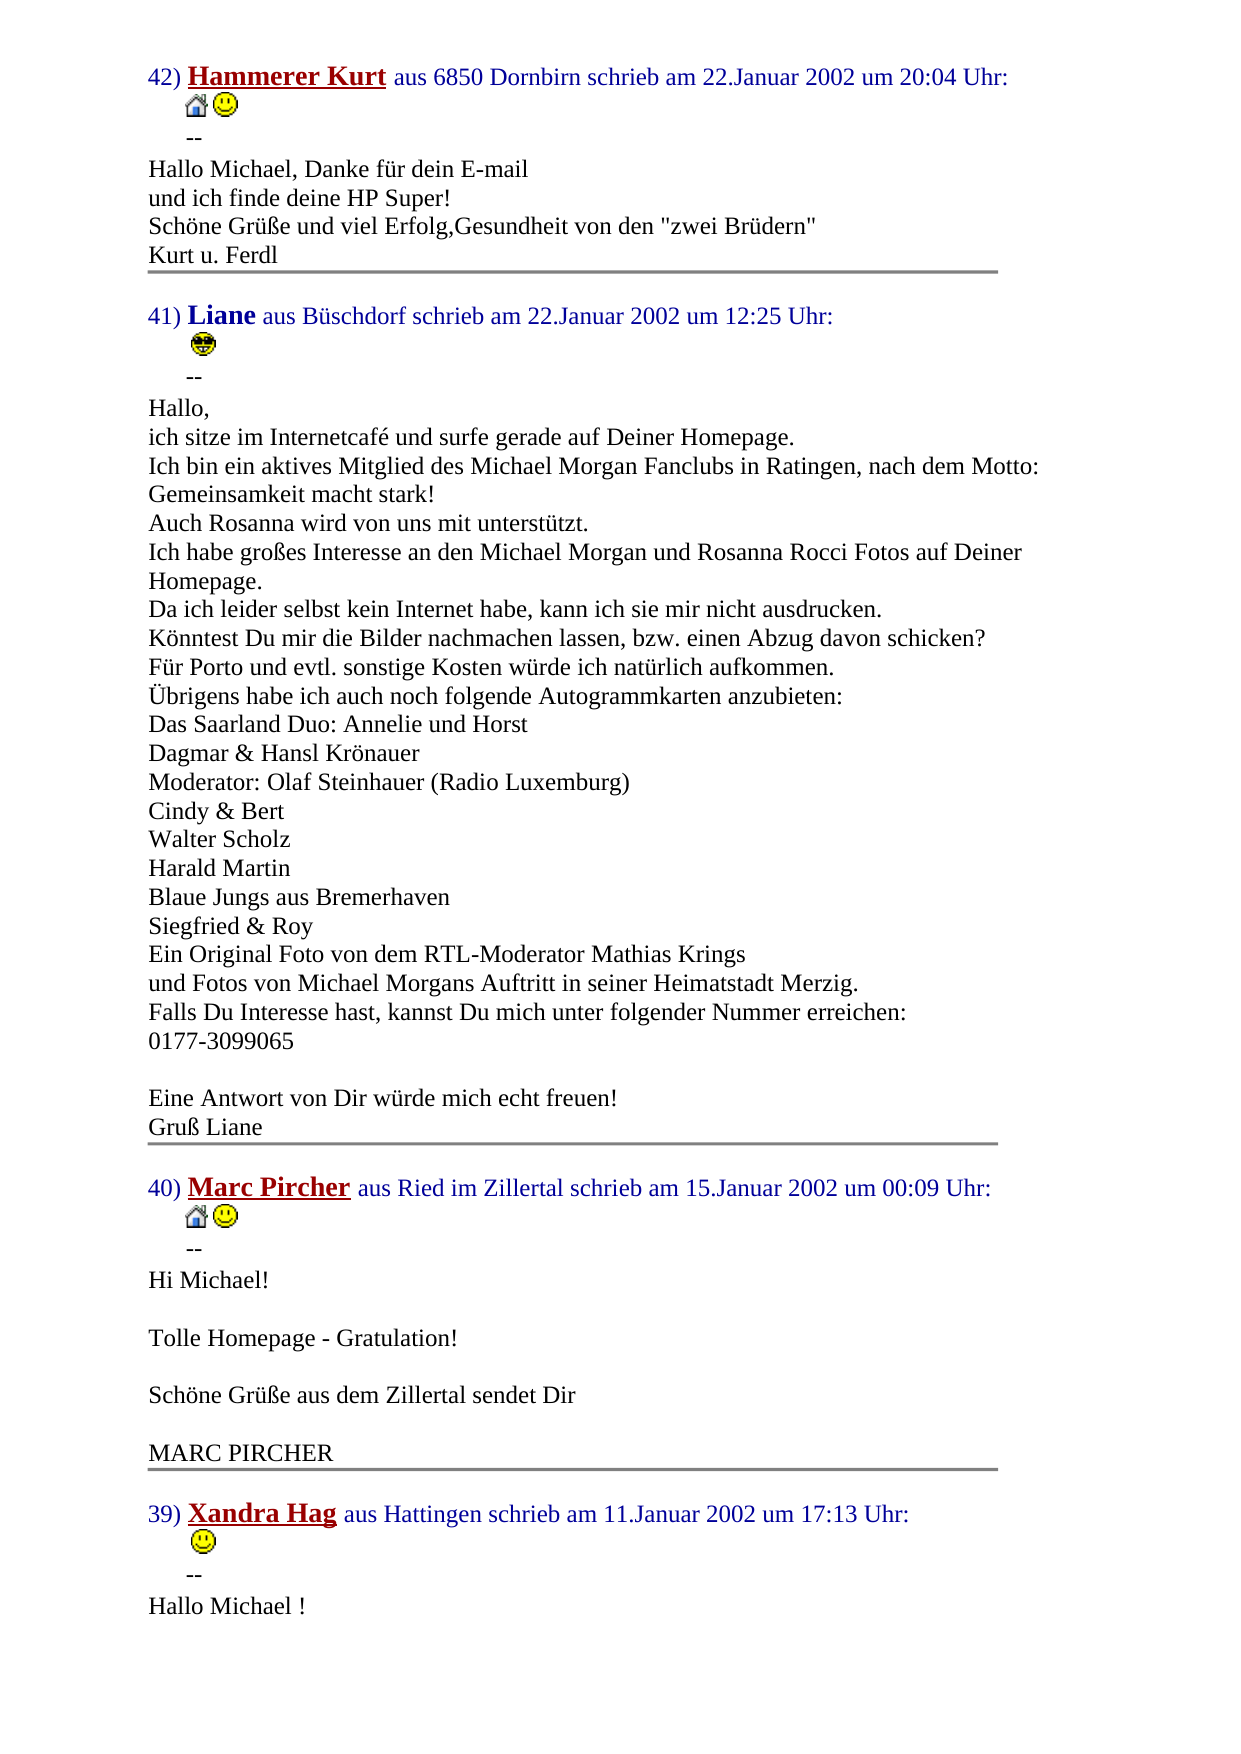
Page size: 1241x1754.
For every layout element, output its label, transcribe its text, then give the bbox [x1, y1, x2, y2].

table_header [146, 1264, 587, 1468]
text 39) Xandra Hag aus Hattingen schrieb am 11.Januar 2002 um 17:13 Uhr: [148, 1496, 1092, 1528]
text 40) Marc Pircher aus Ried im Zillertal schrieb am 15.Januar 2002 um 00:09 Uhr: [148, 1170, 1092, 1203]
picture [185, 94, 208, 117]
picture [213, 1204, 238, 1228]
text 41) Liane aus Büschdorf schrieb am 22.Januar 2002 um 12:25 Uhr: [148, 298, 1092, 331]
text 42) Hammerer Kurt aus 6850 Dornbirn schrieb am 22.Januar 2002 um 20:04 Uhr: [148, 59, 1092, 91]
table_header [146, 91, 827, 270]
picture [191, 1529, 216, 1554]
picture [213, 92, 238, 117]
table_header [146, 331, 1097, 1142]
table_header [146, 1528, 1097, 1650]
picture [185, 1205, 208, 1228]
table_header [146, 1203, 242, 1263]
picture [191, 332, 216, 356]
